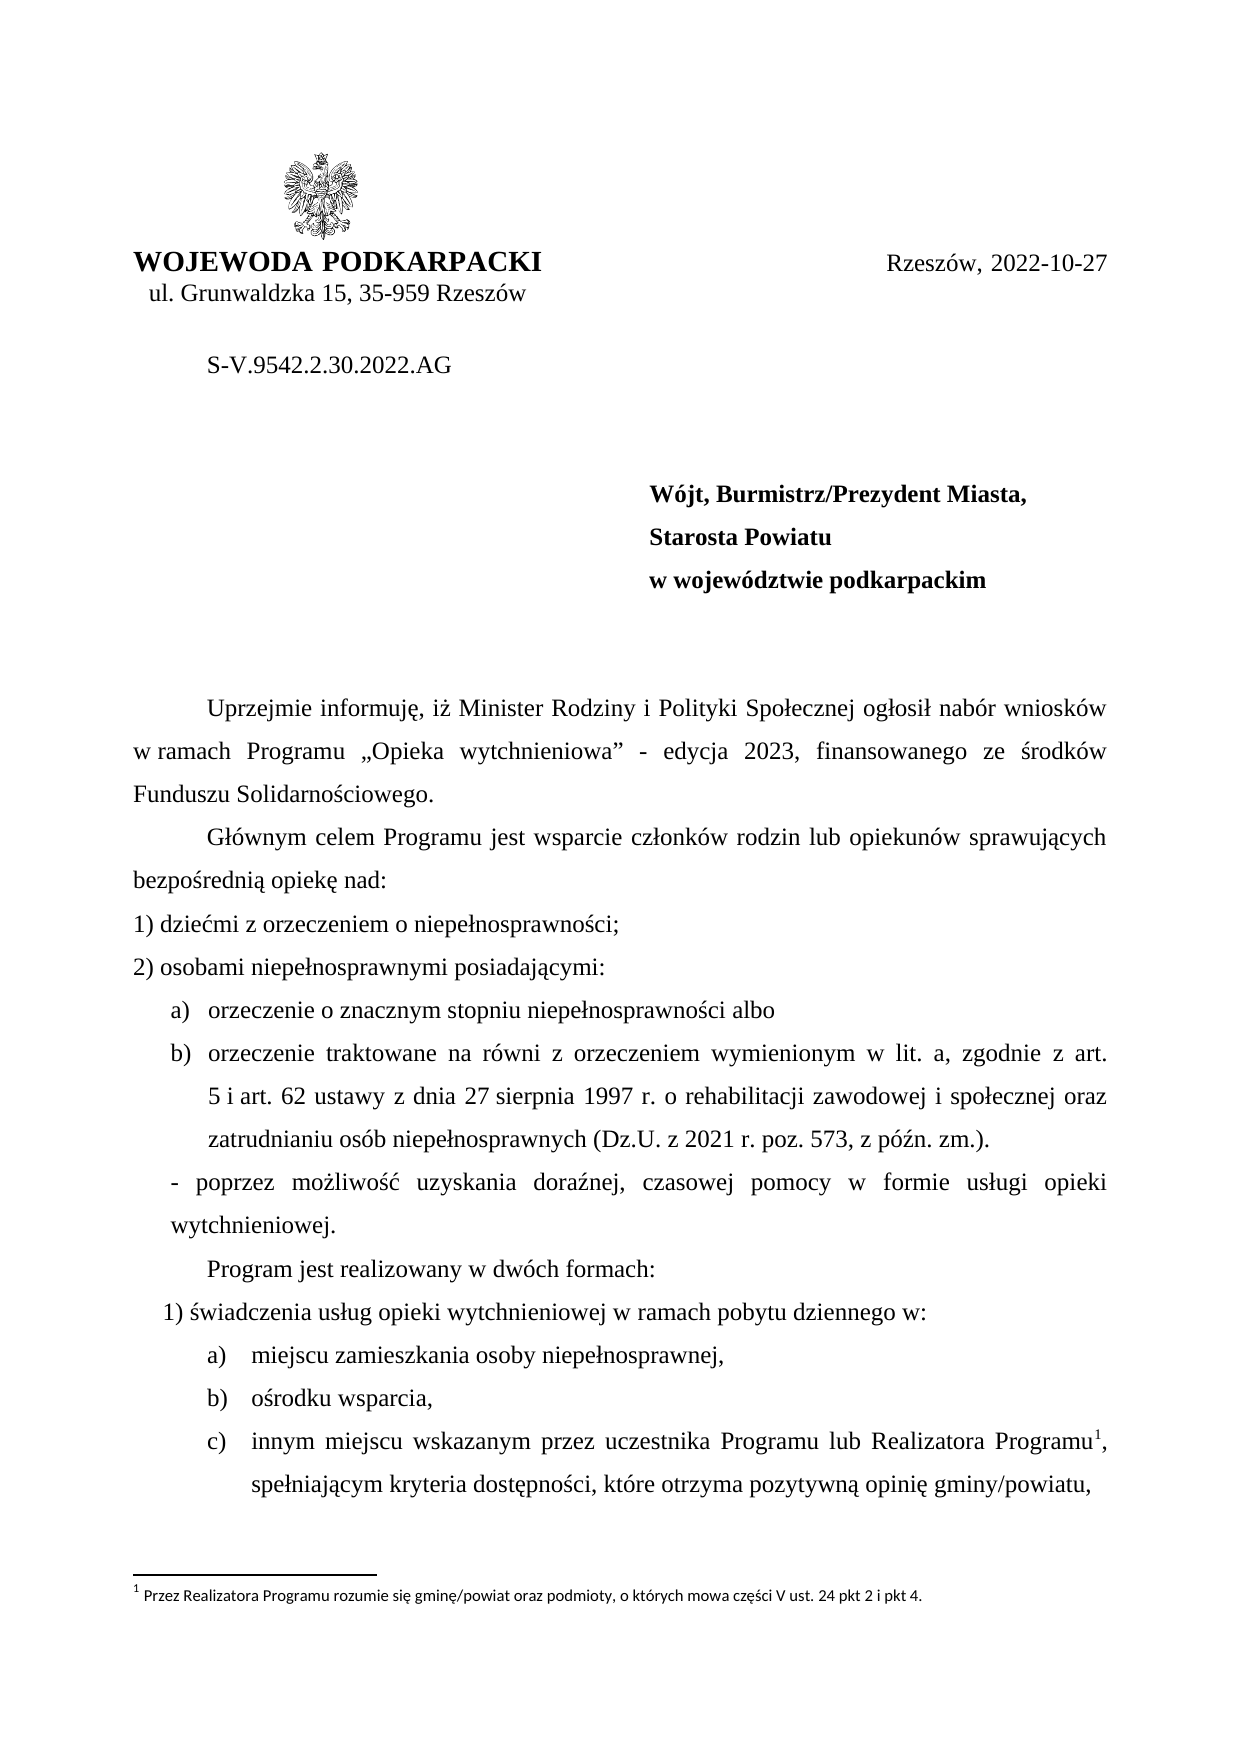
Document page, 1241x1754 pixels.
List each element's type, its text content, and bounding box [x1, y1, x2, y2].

text Uprzejmie informuję, iż Minister Rodziny i Polityki Społecznej ogłosił nabór wniosków w ramach Programu „Opieka wytchnieniowa” - edycja 2023, finansowanego ze środków Funduszu Solidarnościowego. [133, 693, 1107, 808]
text Starosta Powiatu [649, 522, 1107, 551]
list orzeczenie o znacznym stopniu niepełnosprawności albo [170, 995, 1107, 1024]
text Wójt, Burmistrz/Prezydent Miasta, [649, 479, 1107, 507]
list miejscu zamieszkania osoby niepełnosprawnej, [207, 1340, 1107, 1369]
text WOJEWODA PODKARPACKI Rzeszów, 2022-10-27 ul. Grunwaldzka 15, 35-959 Rzeszów [133, 244, 1107, 307]
list orzeczenie traktowane na równi z orzeczeniem wymienionym w lit. a, zgodnie z art. 5 i art. 62 ustawy z dnia 27 sierpnia 1997 r. o rehabilitacji zawodowej i społecznej oraz zatrudnianiu osób niepełnosprawnych (Dz.U. z 2021 r. poz. 573, z późn. zm.). [170, 1038, 1107, 1153]
text 1) świadczenia usług opieki wytchnieniowej w ramach pobytu dziennego w: [162, 1297, 1107, 1326]
text 2) osobami niepełnosprawnymi posiadającymi: [133, 952, 1107, 981]
text Program jest realizowany w dwóch formach: [133, 1254, 1107, 1282]
text Głównym celem Programu jest wsparcie członków rodzin lub opiekunów sprawujących bezpośrednią opiekę nad: [133, 822, 1107, 894]
text S-V.9542.2.30.2022.AG [133, 350, 1107, 379]
list innym miejscu wskazanym przez uczestnika Programu lub Realizatora Programu, spełniającym kryteria dostępności, które otrzyma pozytywną opinię gminy/powiatu, [207, 1426, 1107, 1498]
text w województwie podkarpackim [649, 565, 1107, 594]
list ośrodku wsparcia, [207, 1383, 1107, 1412]
text 1) dziećmi z orzeczeniem o niepełnosprawności; [133, 909, 1107, 937]
text - poprzez możliwość uzyskania doraźnej, czasowej pomocy w formie usługi opieki wytchnieniowej. [170, 1167, 1107, 1239]
